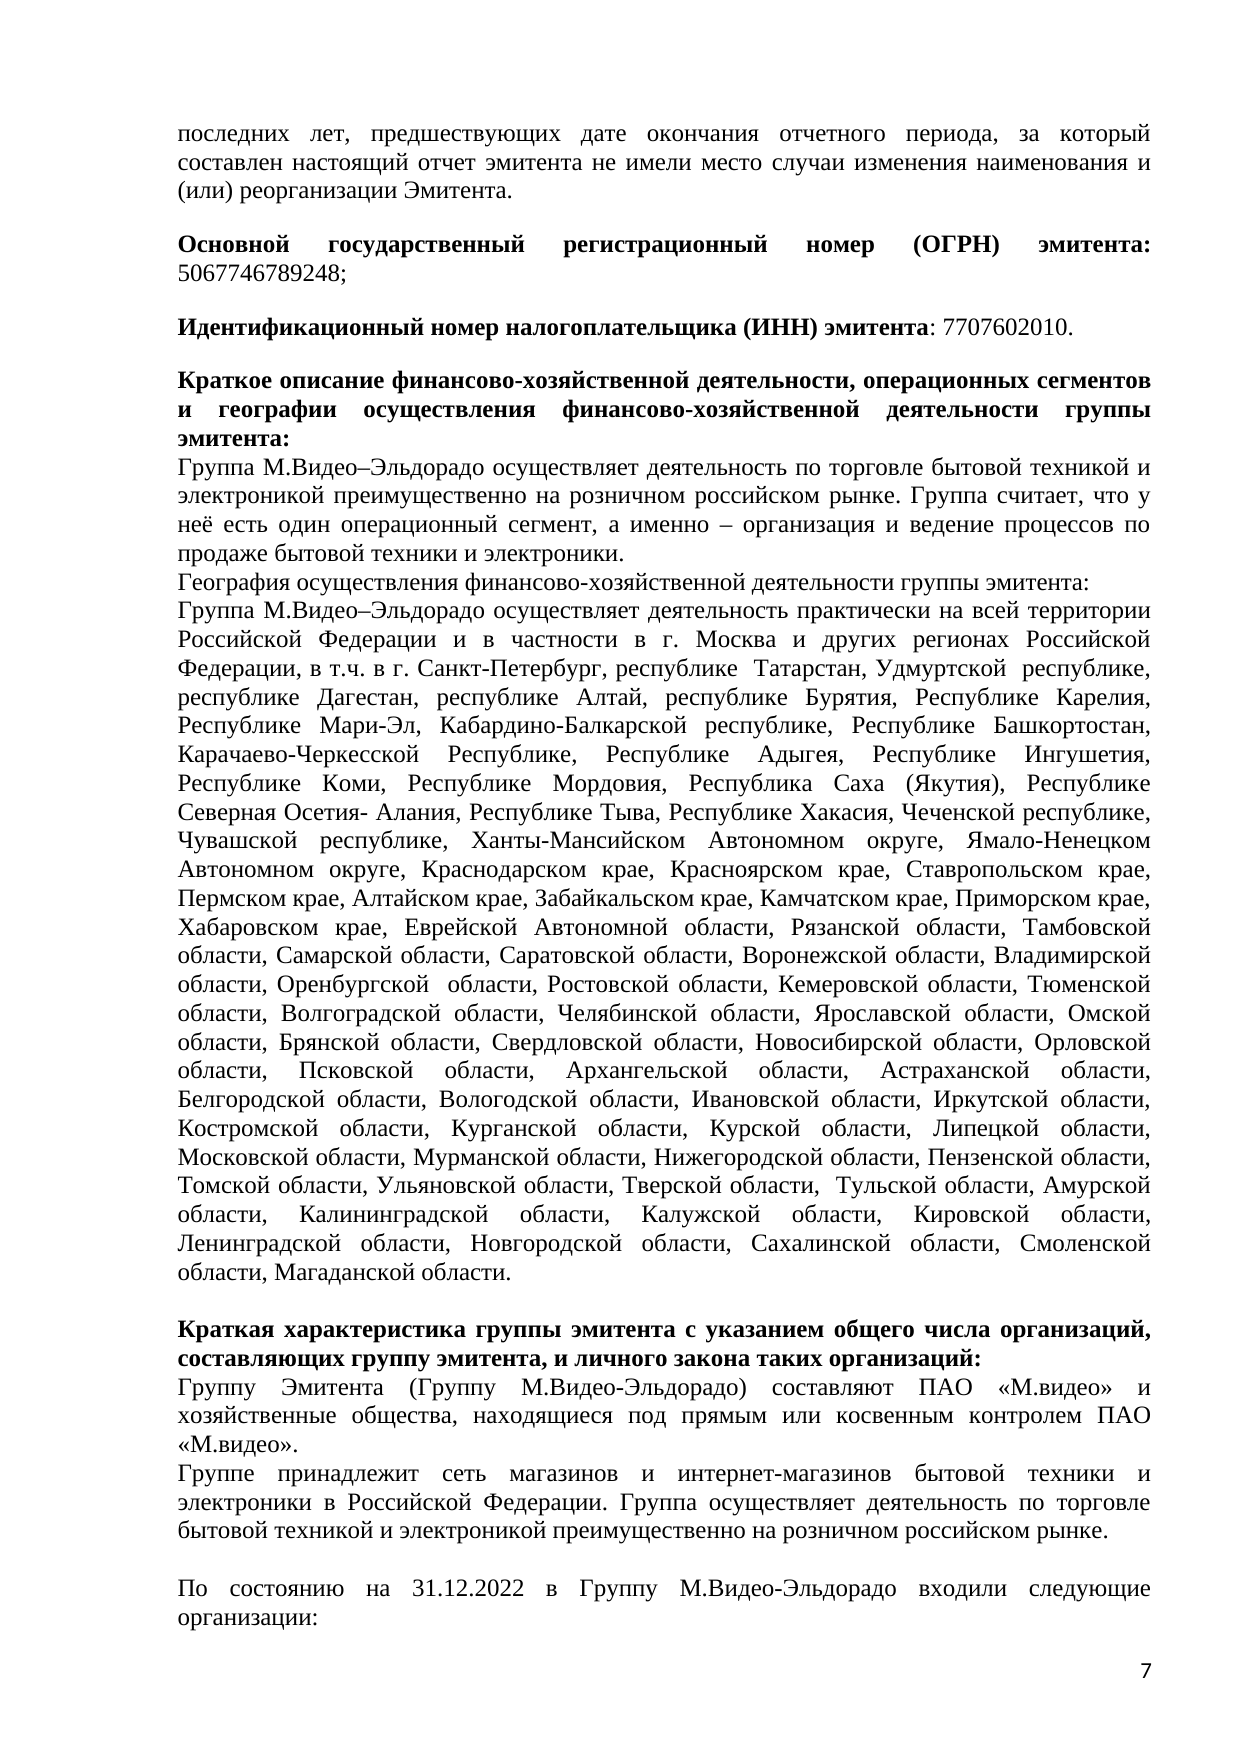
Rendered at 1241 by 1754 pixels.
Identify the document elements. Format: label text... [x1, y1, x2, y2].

text Группе принадлежит сеть магазинов и интернет-магазинов бытовой техники и электроники в Российской Федерации. Группа осуществляет деятельность по торговле бытовой техникой и электроникой преимущественно на розничном российском рынке. [177, 1458, 1152, 1544]
text Группу Эмитента (Группу М.Видео-Эльдорадо) составляют ПАО «М.видео» и хозяйственные общества, находящиеся под прямым или косвенным контролем ПАО «М.видео». [177, 1372, 1152, 1458]
text Группа М.Видео–Эльдорадо осуществляет деятельность по торговле бытовой техникой и электроникой преимущественно на розничном российском рынке. Группа считает, что у неё есть один операционный сегмент, а именно – организация и ведение процессов по продаже бытовой техники и электроники. [177, 452, 1152, 567]
text Основной государственный регистрационный номер (ОГРН) эмитента: 5067746789248; [177, 229, 1152, 287]
text Краткая характеристика группы эмитента с указанием общего числа организаций, составляющих группу эмитента, и личного закона таких организаций: [177, 1314, 1152, 1372]
text Краткое описание финансово-хозяйственной деятельности, операционных сегментов и географии осуществления финансово-хозяйственной деятельности группы эмитента: [177, 366, 1152, 452]
text По состоянию на 31.12.2022 в Группу М.Видео-Эльдорадо входили следующие организации: [177, 1573, 1152, 1631]
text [177, 118, 1152, 204]
text Группа М.Видео–Эльдорадо осуществляет деятельность практически на всей территории Российской Федерации и в частности в г. Москва и других регионах Российской Федерации, в т.ч. в г. Санкт-Петербург, республике Татарстан, Удмуртской республике, республике Дагестан, республике Алтай, республике Бурятия, Республике Карелия, Республике Мари-Эл, Кабардино-Балкарской республике, Республике Башкортостан, Карачаево-Черкесской Республике, Республике Адыгея, Республике Ингушетия, Республике Коми, Республике Мордовия, Республика Саха (Якутия), Республике Северная Осетия- Алания, Республике Тыва, Республике Хакасия, Чеченской республике, Чувашской республике, Ханты-Мансийском Автономном округе, Ямало-Ненецком Автономном округе, Краснодарском крае, Красноярском крае, Ставропольском крае, Пермском крае, Алтайском крае, Забайкальском крае, Камчатском крае, Приморском крае, Хабаровском крае, Еврейской Автономной области, Рязанской области, Тамбовской области, Самарской области, Саратовской области, Воронежской области, Владимирской области, Оренбургской области, Ростовской области, Кемеровской области, Тюменской области, Волгоградской области, Челябинской области, Ярославской области, Омской области, Брянской области, Свердловской области, Новосибирской области, Орловской области, Псковской области, Архангельской области, Астраханской области, Белгородской области, Вологодской области, Ивановской области, Иркутской области, Костромской области, Курганской области, Курской области, Липецкой области, Московской области, Мурманской области, Нижегородской области, Пензенской области, Томской области, Ульяновской области, Тверской области, Тульской области, Амурской области, Калининградской области, Калужской области, Кировской области, Ленинградской области, Новгородской области, Сахалинской области, Смоленской области, Магаданской области. [177, 596, 1152, 1286]
text Идентификационный номер налогоплательщика (ИНН) эмитента: 7707602010. [177, 312, 1152, 341]
text География осуществления финансово-хозяйственной деятельности группы эмитента: [177, 567, 1152, 596]
